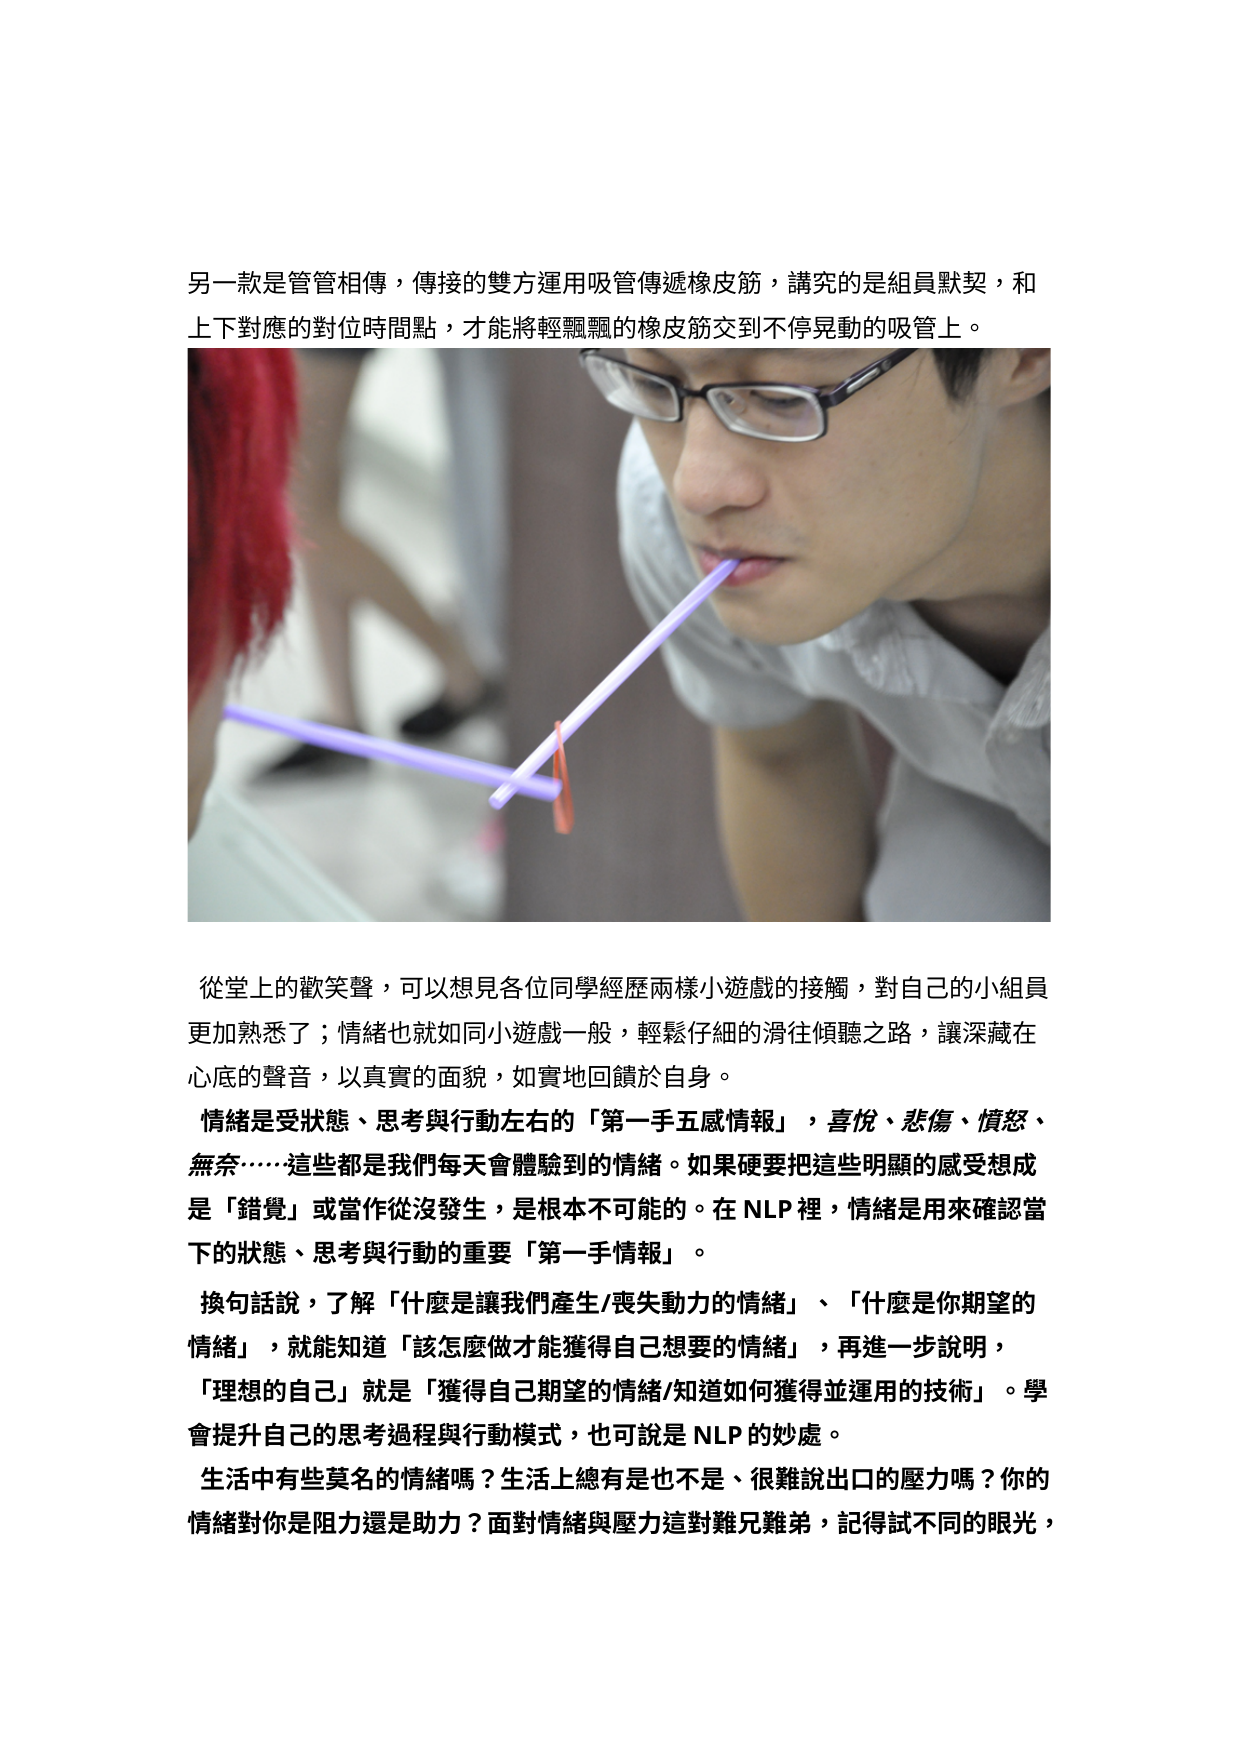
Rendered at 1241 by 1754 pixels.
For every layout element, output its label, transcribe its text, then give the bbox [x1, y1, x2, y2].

text 換句話說，了解「什麼是讓我們產生/喪失動力的情緒」、「什麼是你期望的情緒」，就能知道「該怎麼做才能獲得自己想要的情緒」，再進一步說明，「理想的自己」就是「獲得自己期望的情緒/知道如何獲得並運用的技術」。學會提升自己的思考過程與行動模式，也可說是NLP的妙處。 [187, 1280, 1053, 1456]
text 另一款是管管相傳，傳接的雙方運用吸管傳遞橡皮筋，講究的是組員默契，和上下對應的對位時間點，才能將輕飄飄的橡皮筋交到不停晃動的吸管上。 [187, 260, 1053, 348]
text 從堂上的歡笑聲，可以想見各位同學經歷兩樣小遊戲的接觸，對自己的小組員更加熟悉了；情緒也就如同小遊戲一般，輕鬆仔細的滑往傾聽之路，讓深藏在心底的聲音，以真實的面貌，如實地回饋於自身。 [187, 965, 1053, 1097]
subtitle 情緒是受狀態、思考與行動左右的「第一手五感情報」，喜悅、悲傷、憤怒、無奈……這些都是我們每天會體驗到的情緒。如果硬要把這些明顯的感受想成是「錯覺」或當作從沒發生，是根本不可能的。在NLP裡，情緒是用來確認當下的狀態、思考與行動的重要「第一手情報」。 [187, 1097, 1053, 1273]
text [187, 1456, 1053, 1544]
picture [187, 348, 1051, 922]
